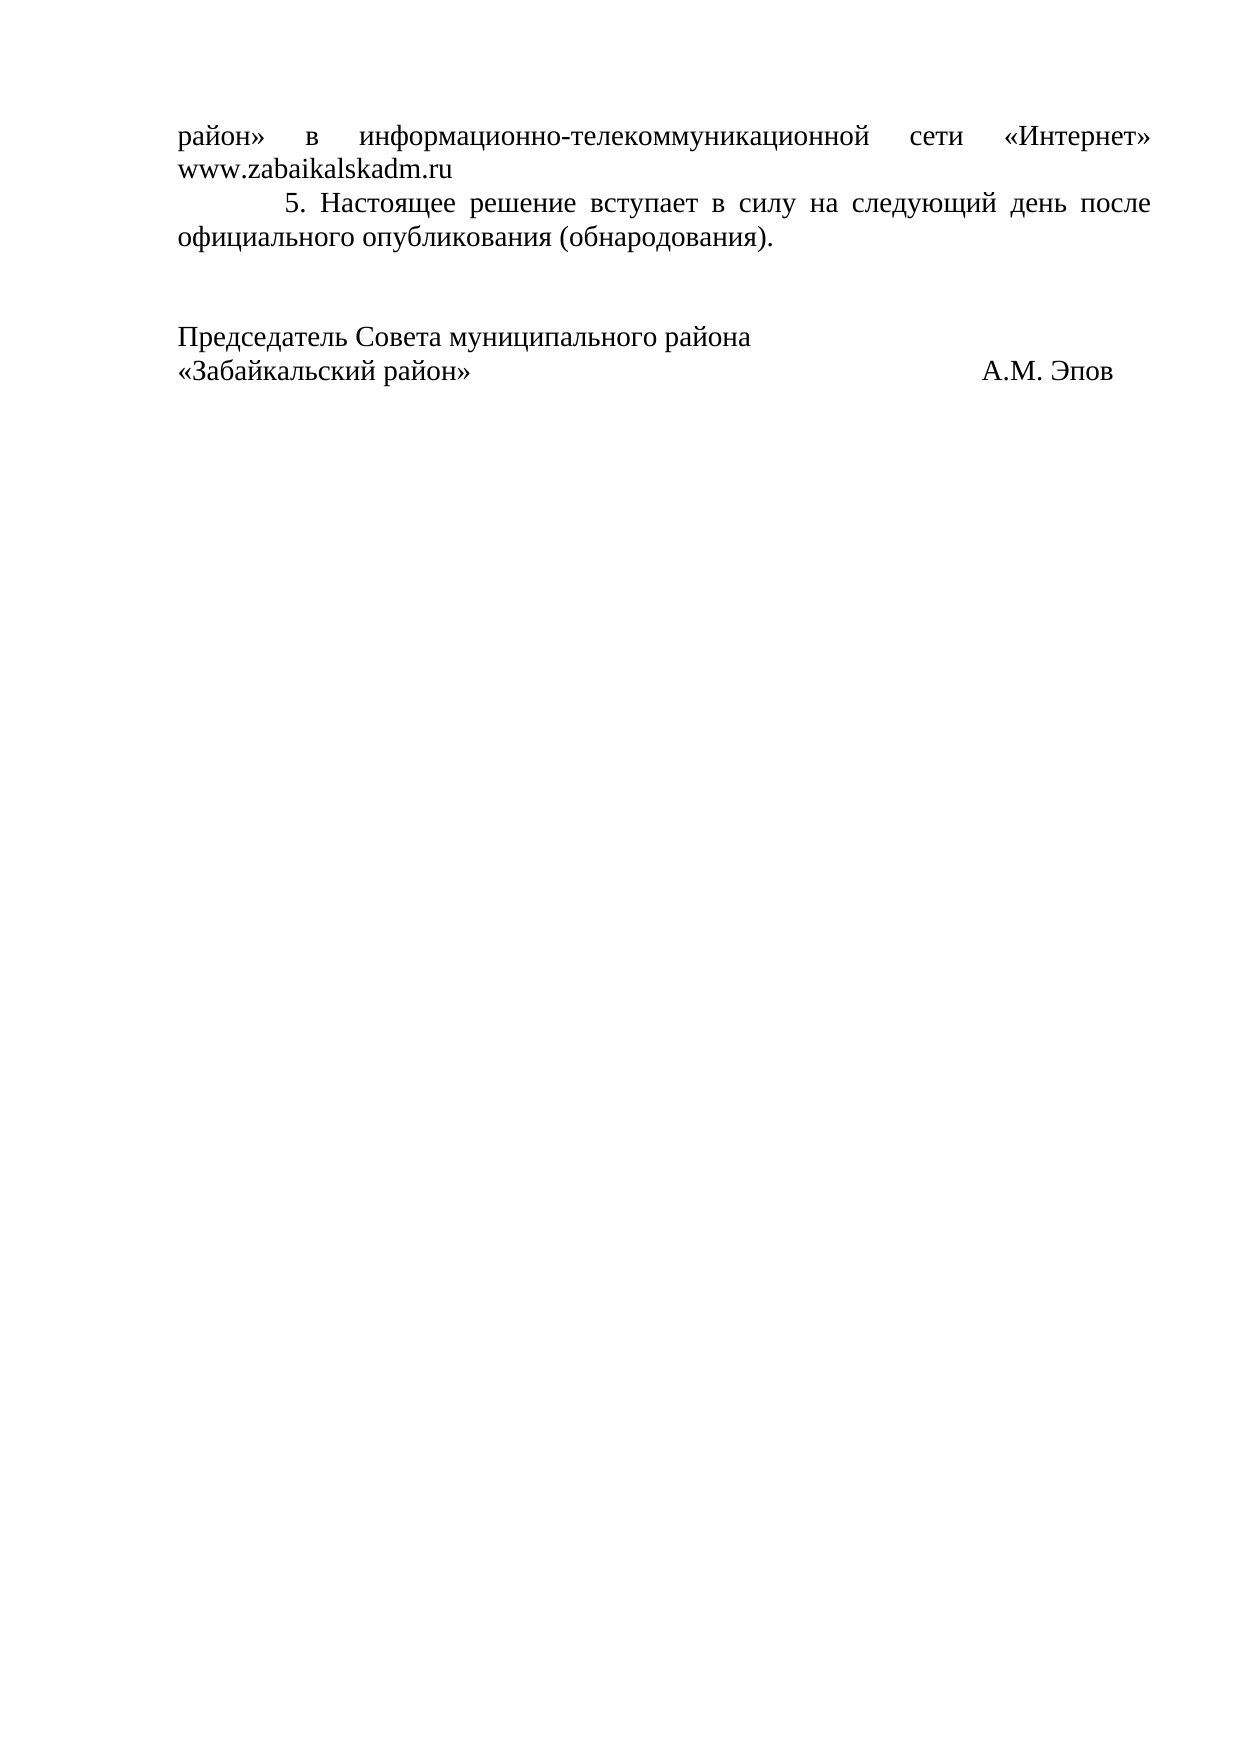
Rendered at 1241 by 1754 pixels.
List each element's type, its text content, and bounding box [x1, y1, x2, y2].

text 5. Настоящее решение вступает в силу на следующий день после официального опубликования (обнародования). [177, 185, 1152, 252]
text Председатель Совета муниципального района [177, 319, 1152, 353]
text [177, 118, 1152, 185]
text «Забайкальский район» А.М. Эпов [177, 353, 1152, 386]
